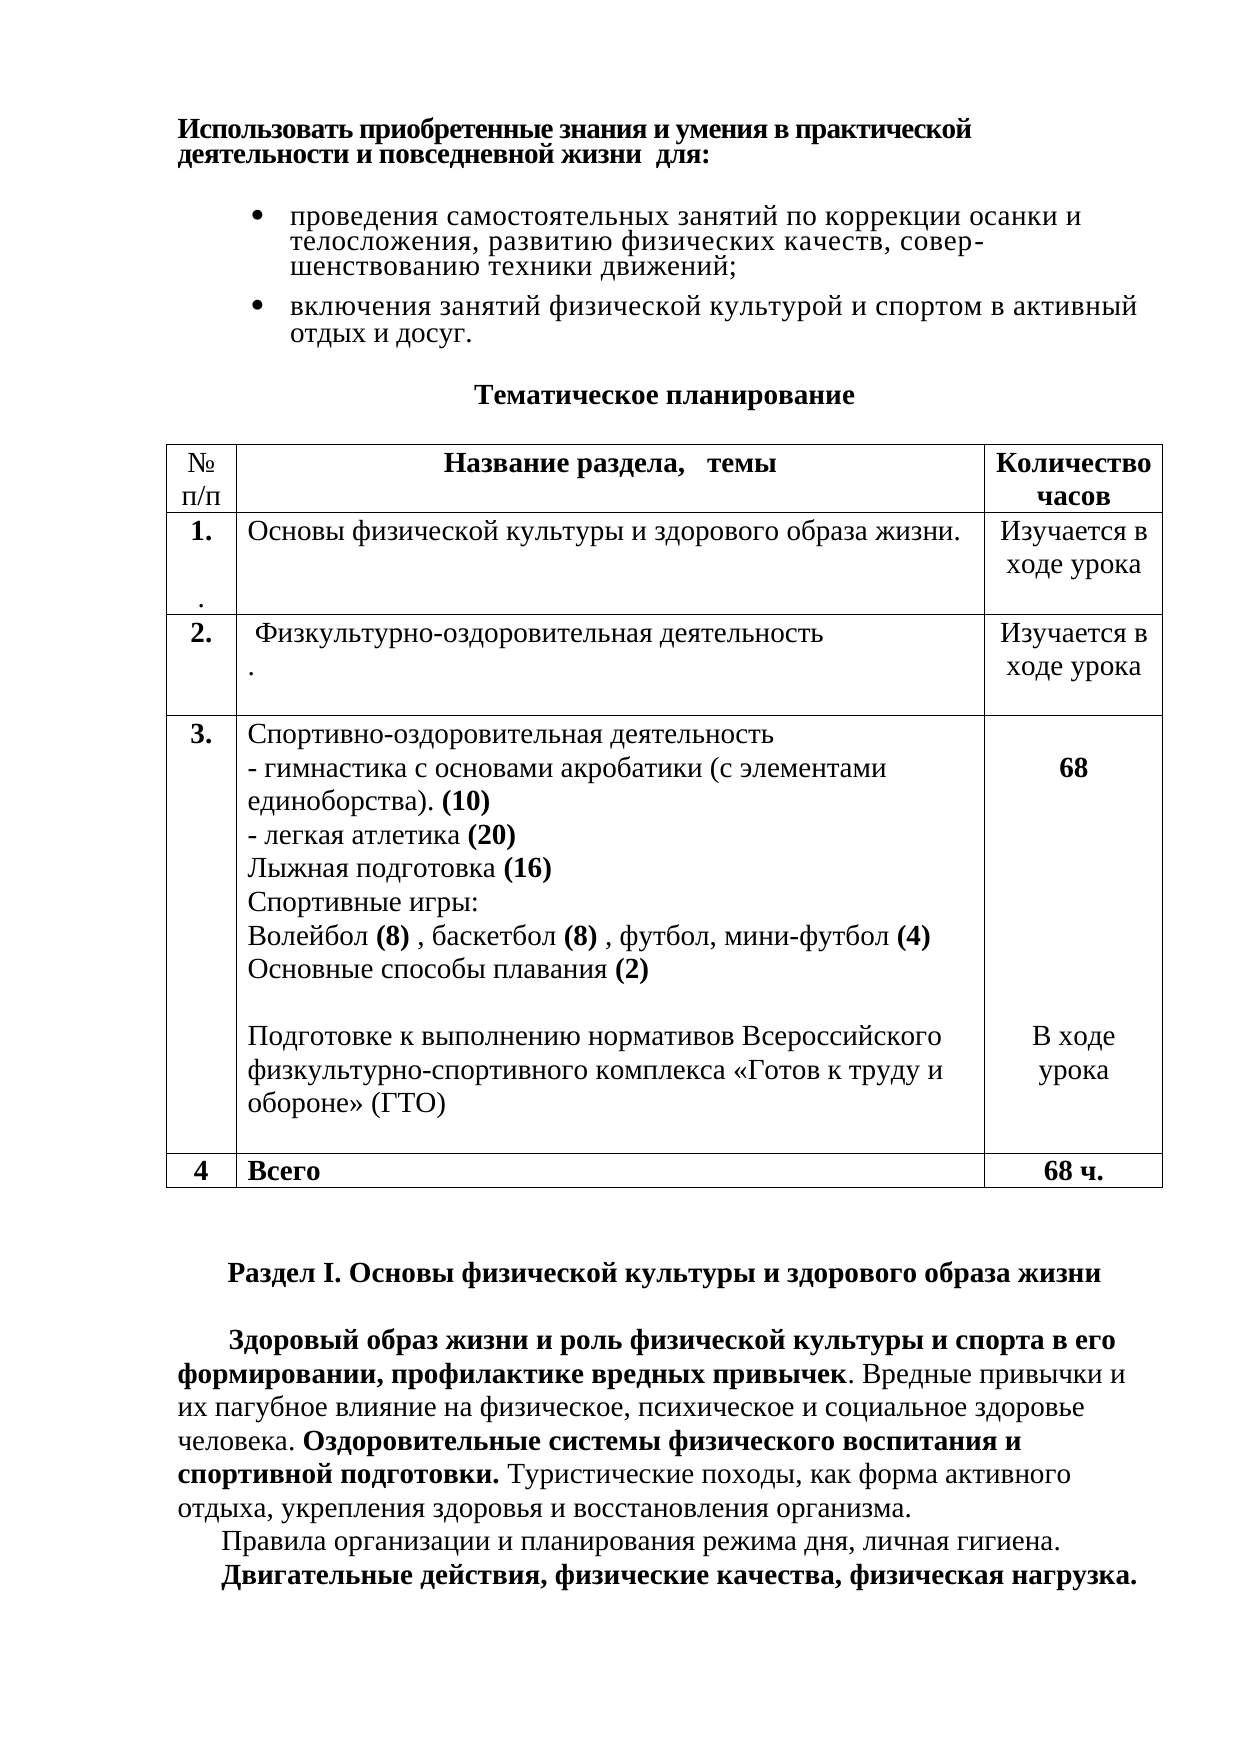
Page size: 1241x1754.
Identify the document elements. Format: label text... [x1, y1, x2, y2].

table_cell Всего [237, 1154, 984, 1187]
text Правила организации и планирования режима дня, личная гигиена. [177, 1523, 1152, 1557]
text Двигательные действия, физические качества, физическая нагрузка. [177, 1557, 1152, 1591]
table_cell Изучается в ходе урока [985, 615, 1162, 715]
list включения занятий физической культурой и спортом в активный отдых и досуг. [252, 293, 1152, 348]
table_cell 3. [167, 716, 236, 1152]
text Использовать приобретенные знания и умения в практической деятельности и повседневной жизни для: [177, 118, 1106, 168]
table_header Название раздела, темы [237, 445, 984, 512]
table_cell 4 [167, 1154, 236, 1187]
list проведения самостоятельных занятий по коррекции осанки и телосложения, развитию физических качеств, совершенствованию техники движений; [252, 206, 1152, 281]
text Раздел I. Основы физической культуры и здорового образа жизни [177, 1255, 1152, 1289]
text Здоровый образ жизни и роль физической культуры и спорта в его формировании, профилактике вредных привычек. Вредные привычки и их пагубное влияние на физическое, психическое и социальное здоровье человека. Оздоровительные системы физического воспитания и спортивной подготовки. Туристические походы, как форма активного отдыха, укрепления здоровья и восстановления организма. [177, 1322, 1152, 1523]
table_cell 2. [167, 615, 236, 715]
table_cell Основы физической культуры и здорового образа жизни. [237, 513, 984, 614]
table_cell 68 В ходе урока [985, 716, 1162, 1152]
table_cell Физкультурно-оздоровительная деятельность . [237, 615, 984, 715]
table_cell Изучается в ходе урока [985, 513, 1162, 614]
table_header Количество часов [985, 445, 1162, 512]
table_cell Спортивно-оздоровительная деятельность - гимнастика с основами акробатики (с элементами единоборства). (10) - легкая атлетика (20) Лыжная подготовка (16) Спортивные игры: Волейбол (8) , баскетбол (8) , футбол, мини-футбол (4) Основные способы плавания (2) Подготовке к выполнению нормативов Всероссийского физкультурно-спортивного комплекса «Готов к труду и обороне» (ГТО) [237, 716, 984, 1152]
table_header № п/п [167, 445, 236, 512]
table_cell 68 ч. [985, 1154, 1162, 1187]
table_cell 1. . [167, 513, 236, 614]
text Тематическое планирование [177, 377, 1152, 410]
